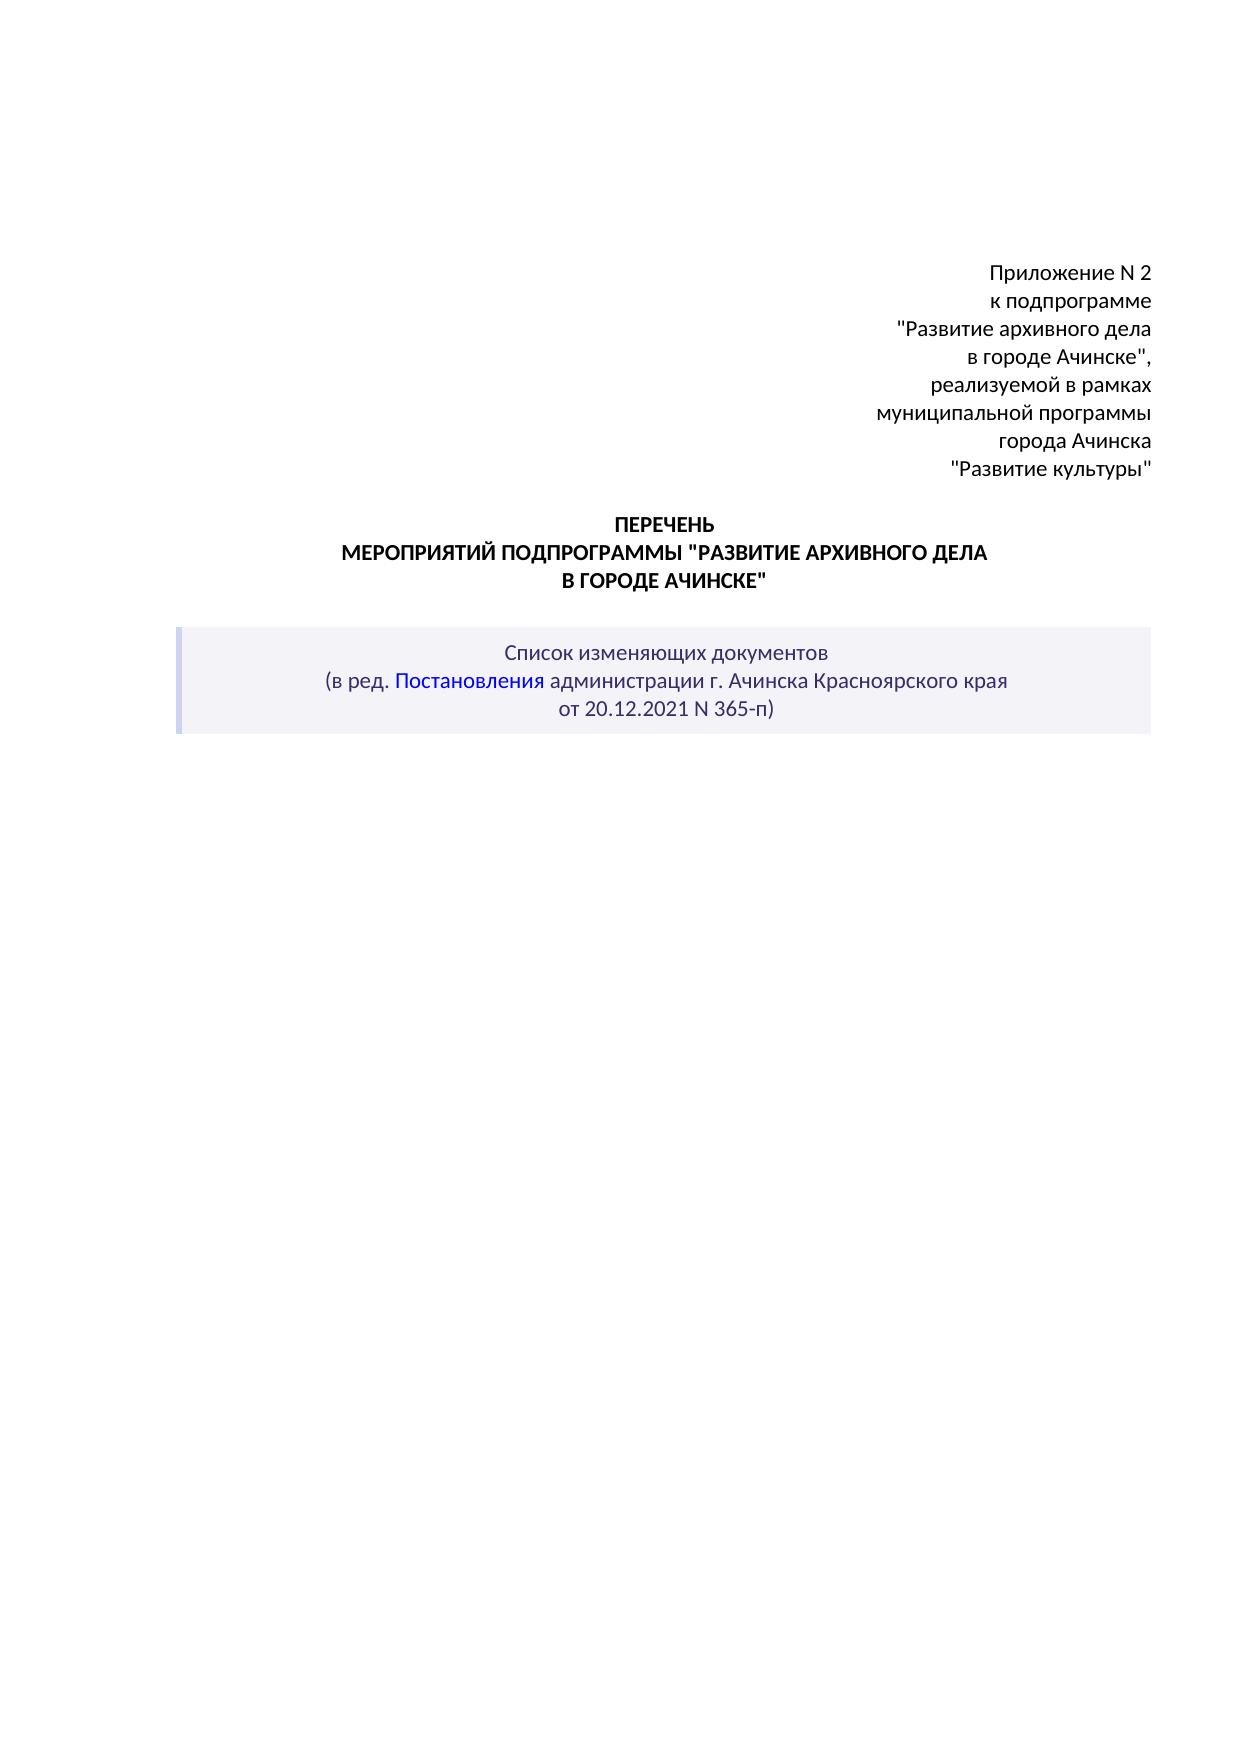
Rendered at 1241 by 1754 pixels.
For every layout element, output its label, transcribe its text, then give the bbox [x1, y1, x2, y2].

title ПЕРЕЧЕНЬ [177, 510, 1152, 538]
text к подпрограмме [177, 286, 1152, 314]
text в городе Ачинске", [177, 342, 1152, 370]
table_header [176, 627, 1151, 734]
text "Развитие культуры" [177, 454, 1152, 482]
text города Ачинска [177, 426, 1152, 454]
text реализуемой в рамках [177, 370, 1152, 398]
text "Развитие архивного дела [177, 314, 1152, 342]
text муниципальной программы [177, 398, 1152, 426]
title МЕРОПРИЯТИЙ ПОДПРОГРАММЫ "РАЗВИТИЕ АРХИВНОГО ДЕЛА [177, 538, 1152, 566]
title В ГОРОДЕ АЧИНСКЕ" [177, 566, 1152, 594]
text Приложение N 2 [177, 258, 1152, 286]
